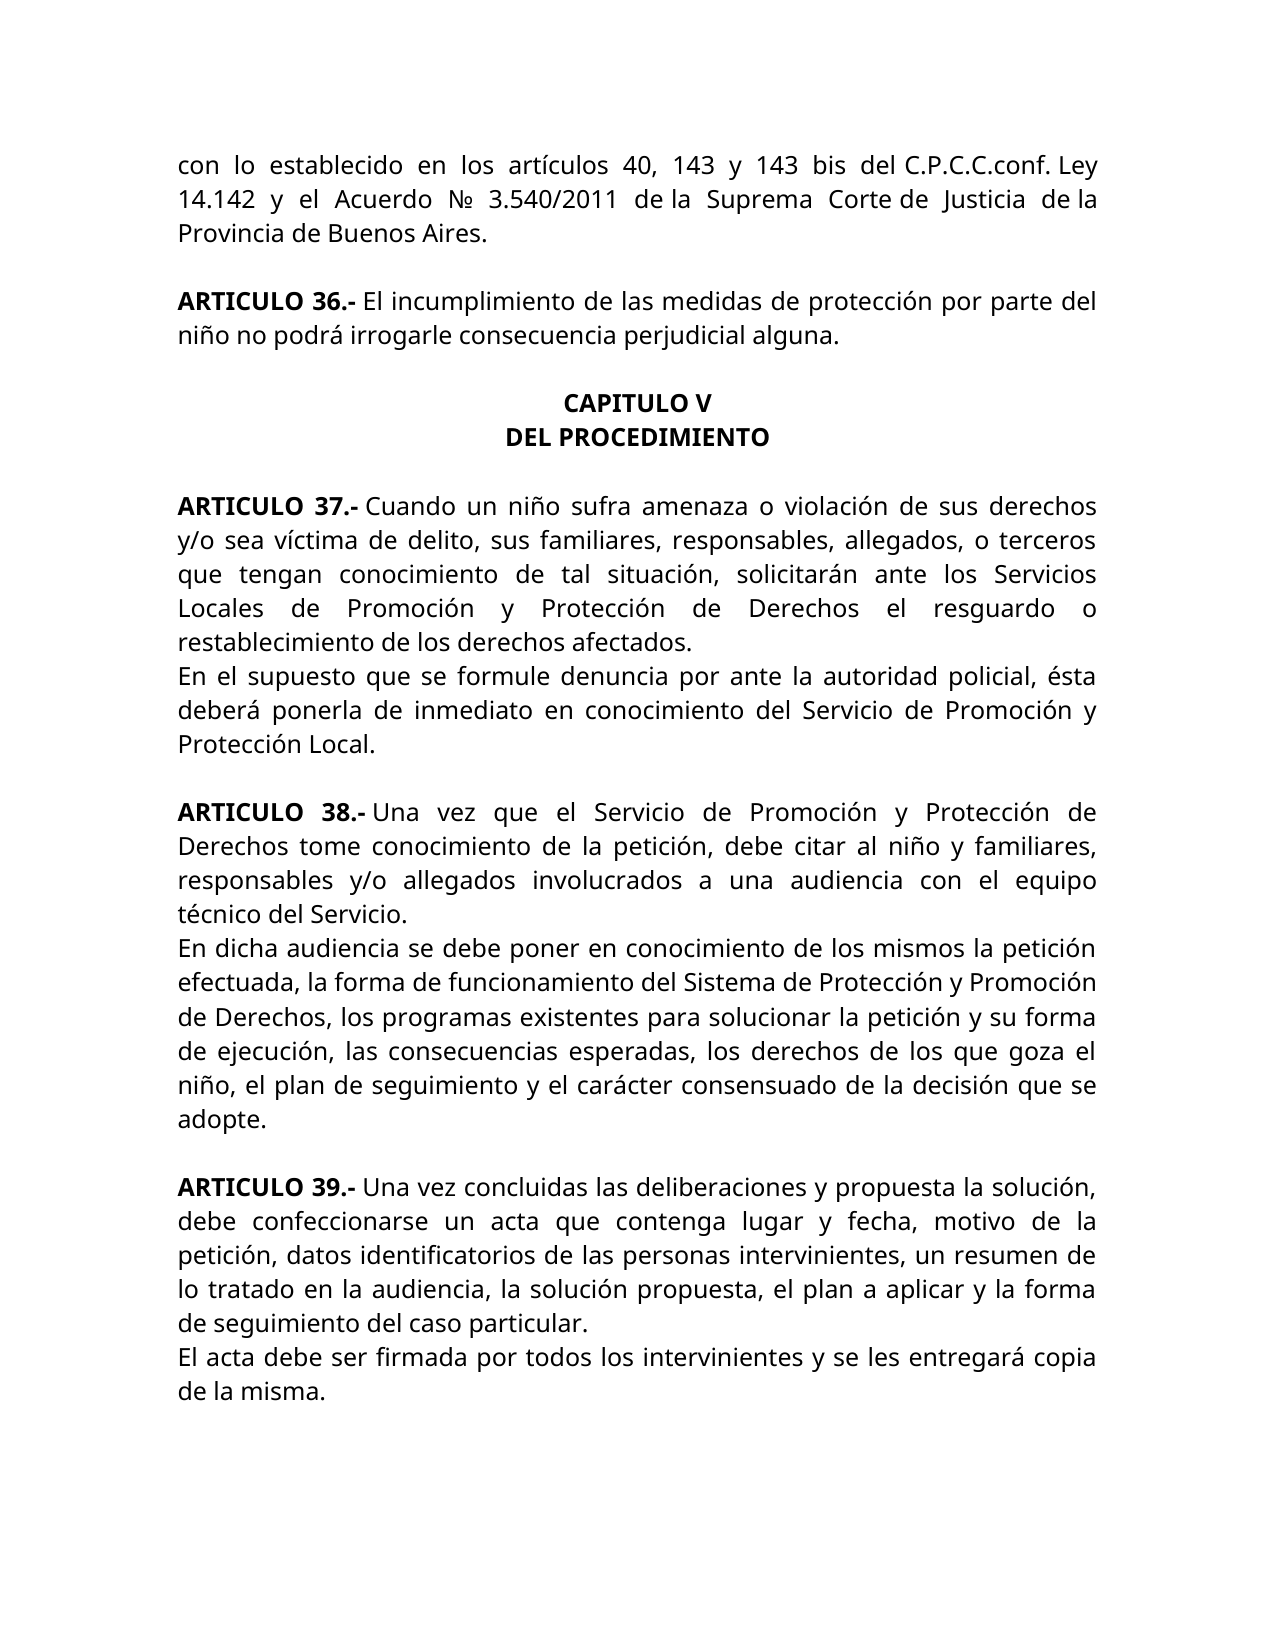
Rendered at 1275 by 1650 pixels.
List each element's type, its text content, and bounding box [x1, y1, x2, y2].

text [177, 148, 1098, 250]
text ARTICULO 38.- Una vez que el Servicio de Promoción y Protección de Derechos tome conocimiento de la petición, debe citar al niño y familiares, responsables y/o allegados involucrados a una audiencia con el equipo técnico del Servicio. [177, 795, 1098, 931]
text CAPITULO V DEL PROCEDIMIENTO [177, 386, 1098, 454]
text El acta debe ser firmada por todos los intervinientes y se les entregará copia de la misma. [177, 1340, 1098, 1408]
text ARTICULO 39.- Una vez concluidas las deliberaciones y propuesta la solución, debe confeccionarse un acta que contenga lugar y fecha, motivo de la petición, datos identificatorios de las personas intervinientes, un resumen de lo tratado en la audiencia, la solución propuesta, el plan a aplicar y la forma de seguimiento del caso particular. [177, 1169, 1098, 1340]
text ARTICULO 37.- Cuando un niño sufra amenaza o violación de sus derechos y/o sea víctima de delito, sus familiares, responsables, allegados, o terceros que tengan conocimiento de tal situación, solicitarán ante los Servicios Locales de Promoción y Protección de Derechos el resguardo o restablecimiento de los derechos afectados. [177, 488, 1098, 658]
text En el supuesto que se formule denuncia por ante la autoridad policial, ésta deberá ponerla de inmediato en conocimiento del Servicio de Promoción y Protección Local. [177, 658, 1098, 761]
text En dicha audiencia se debe poner en conocimiento de los mismos la petición efectuada, la forma de funcionamiento del Sistema de Protección y Promoción de Derechos, los programas existentes para solucionar la petición y su forma de ejecución, las consecuencias esperadas, los derechos de los que goza el niño, el plan de seguimiento y el carácter consensuado de la decisión que se adopte. [177, 931, 1098, 1135]
text ARTICULO 36.- El incumplimiento de las medidas de protección por parte del niño no podrá irrogarle consecuencia perjudicial alguna. [177, 284, 1098, 352]
